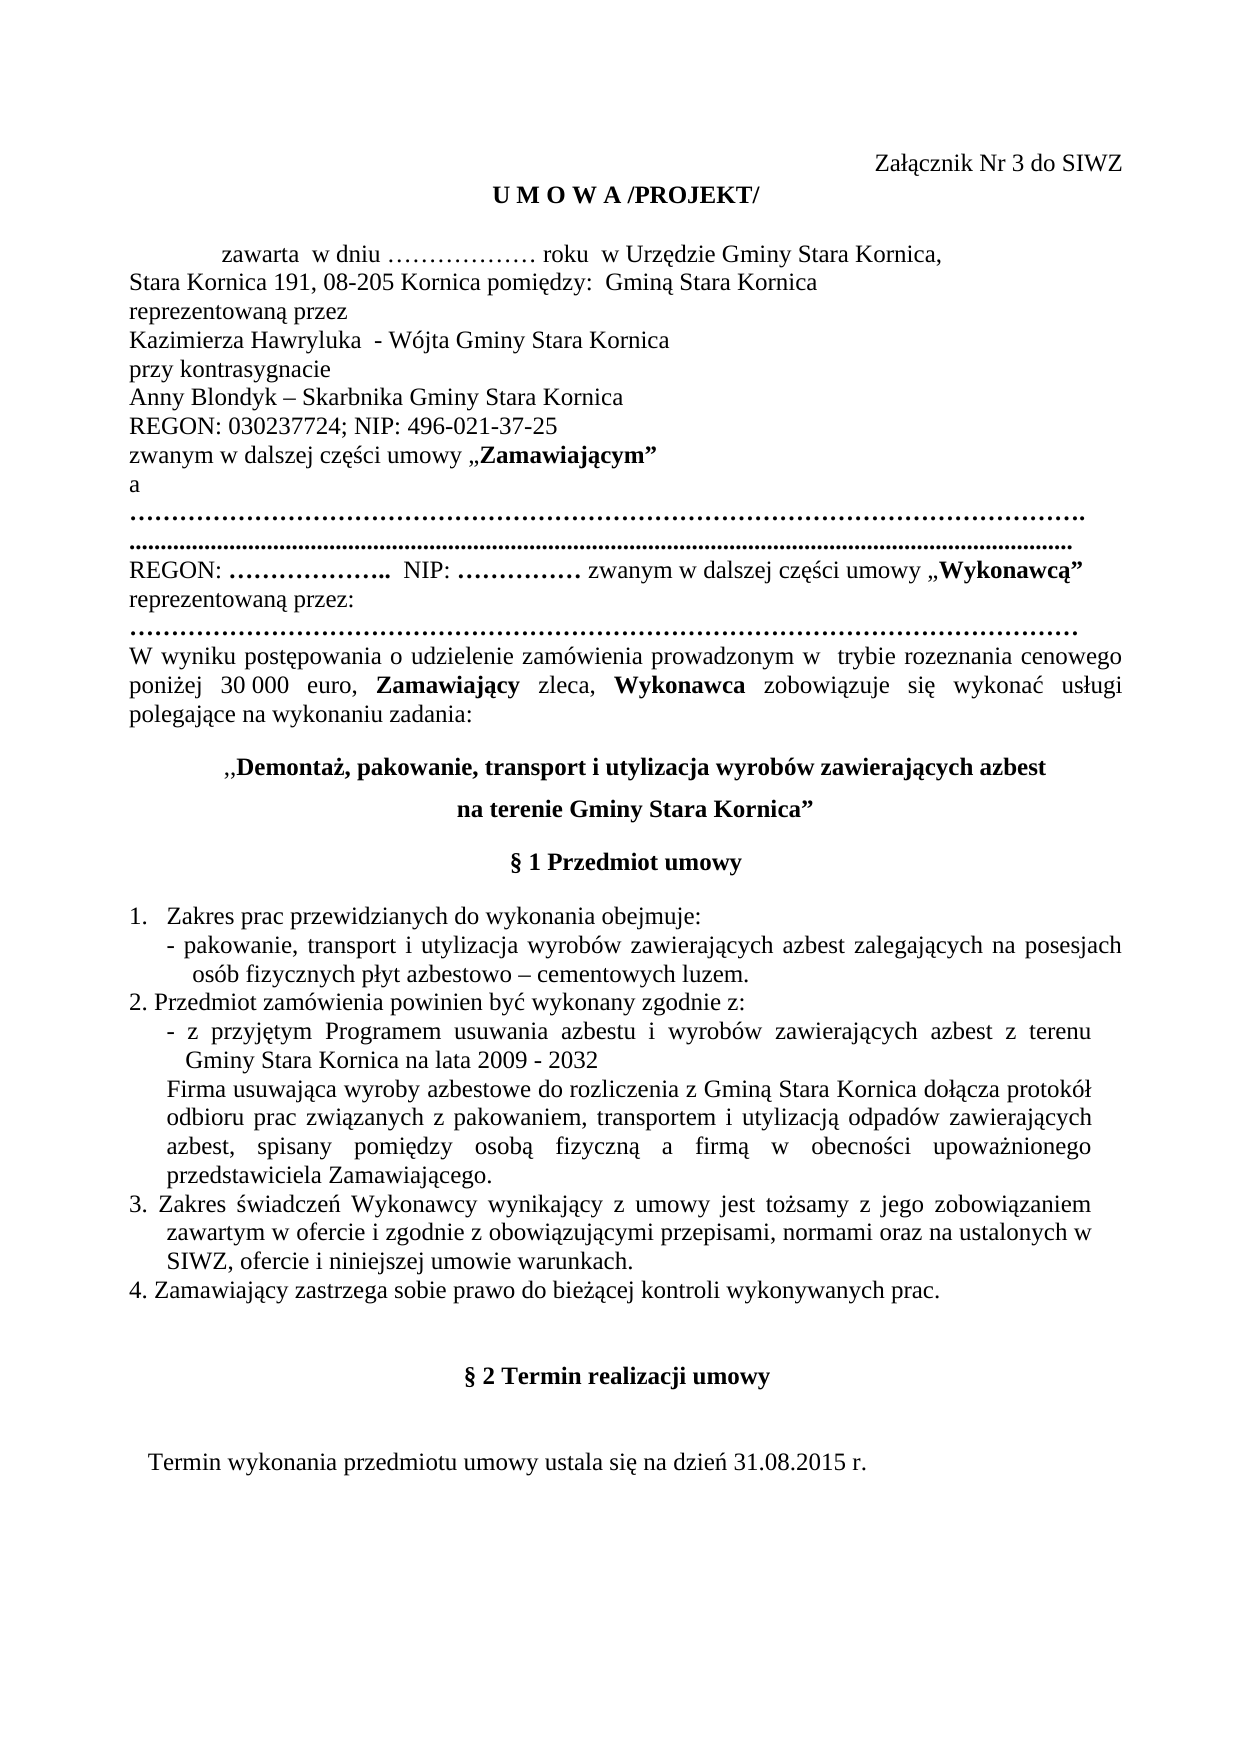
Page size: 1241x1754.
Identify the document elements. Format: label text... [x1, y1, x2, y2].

text Termin wykonania przedmiotu umowy ustala się na dzień 31.08.2015 r. [148, 1447, 1093, 1476]
text na terenie Gminy Stara Kornica” [148, 794, 1123, 822]
list Zakres prac przewidzianych do wykonania obejmuje: [129, 901, 1123, 930]
text zawarta w dniu ……………… roku w Urzędzie Gminy Stara Kornica, Stara Kornica 191, 08-205 Kornica pomiędzy: Gminą Stara Kornica [129, 239, 1123, 296]
text …………………………………………………………………………………………………… [129, 612, 1123, 641]
text Kazimierza Hawryluka - Wójta Gminy Stara Kornica [129, 325, 1123, 354]
text a [129, 469, 1123, 497]
text - pakowanie, transport i utylizacja wyrobów zawierających azbest zalegających na posesjach osób fizycznych płyt azbestowo – cementowych luzem. [166, 930, 1123, 987]
text § 1 Przedmiot umowy [129, 847, 1123, 876]
text U M O W A /PROJEKT/ [129, 181, 1123, 209]
text zwanym w dalszej części umowy „Zamawiającym” [129, 440, 1123, 469]
text 4. Zamawiający zastrzega sobie prawo do bieżącej kontroli wykonywanych prac. [129, 1275, 1093, 1304]
text ,,Demontaż, pakowanie, transport i utylizacja wyrobów zawierających azbest [148, 752, 1123, 781]
text REGON: ……………….. NIP: …………… zwanym w dalszej części umowy „Wykonawcą” [129, 555, 1123, 584]
text Załącznik Nr 3 do SIWZ [129, 148, 1123, 176]
text reprezentowaną przez: [129, 584, 1123, 612]
text W wyniku postępowania o udzielenie zamówienia prowadzonym w trybie rozeznania cenowego poniżej 30 000 euro, Zamawiający zleca, Wykonawca zobowiązuje się wykonać usługi polegające na wykonaniu zadania: [129, 641, 1123, 727]
text 3. Zakres świadczeń Wykonawcy wynikający z umowy jest tożsamy z jego zobowiązaniem zawartym w ofercie i zgodnie z obowiązującymi przepisami, normami oraz na ustalonych w SIWZ, ofercie i niniejszej umowie warunkach. [129, 1189, 1093, 1275]
text 2. Przedmiot zamówienia powinien być wykonany zgodnie z: [129, 987, 1123, 1016]
text Anny Blondyk – Skarbnika Gminy Stara Kornica [129, 382, 1123, 411]
text ……………………………………………………………………………………………………. [129, 497, 1123, 526]
text reprezentowaną przez [129, 296, 1123, 325]
text - z przyjętym Programem usuwania azbestu i wyrobów zawierających azbest z terenu Gminy Stara Kornica na lata 2009 - 2032 [166, 1016, 1093, 1074]
text przy kontrasygnacie [129, 354, 1123, 382]
text Firma usuwająca wyroby azbestowe do rozliczenia z Gminą Stara Kornica dołącza protokół odbioru prac związanych z pakowaniem, transportem i utylizacją odpadów zawierających azbest, spisany pomiędzy osobą fizyczną a firmą w obecności upoważnionego przedstawiciela Zamawiającego. [166, 1074, 1093, 1189]
text § 2 Termin realizacji umowy [129, 1361, 1093, 1390]
text REGON: 030237724; NIP: 496-021-37-25 [129, 411, 1123, 440]
text ....................................................................................................................................................... [129, 526, 1123, 555]
